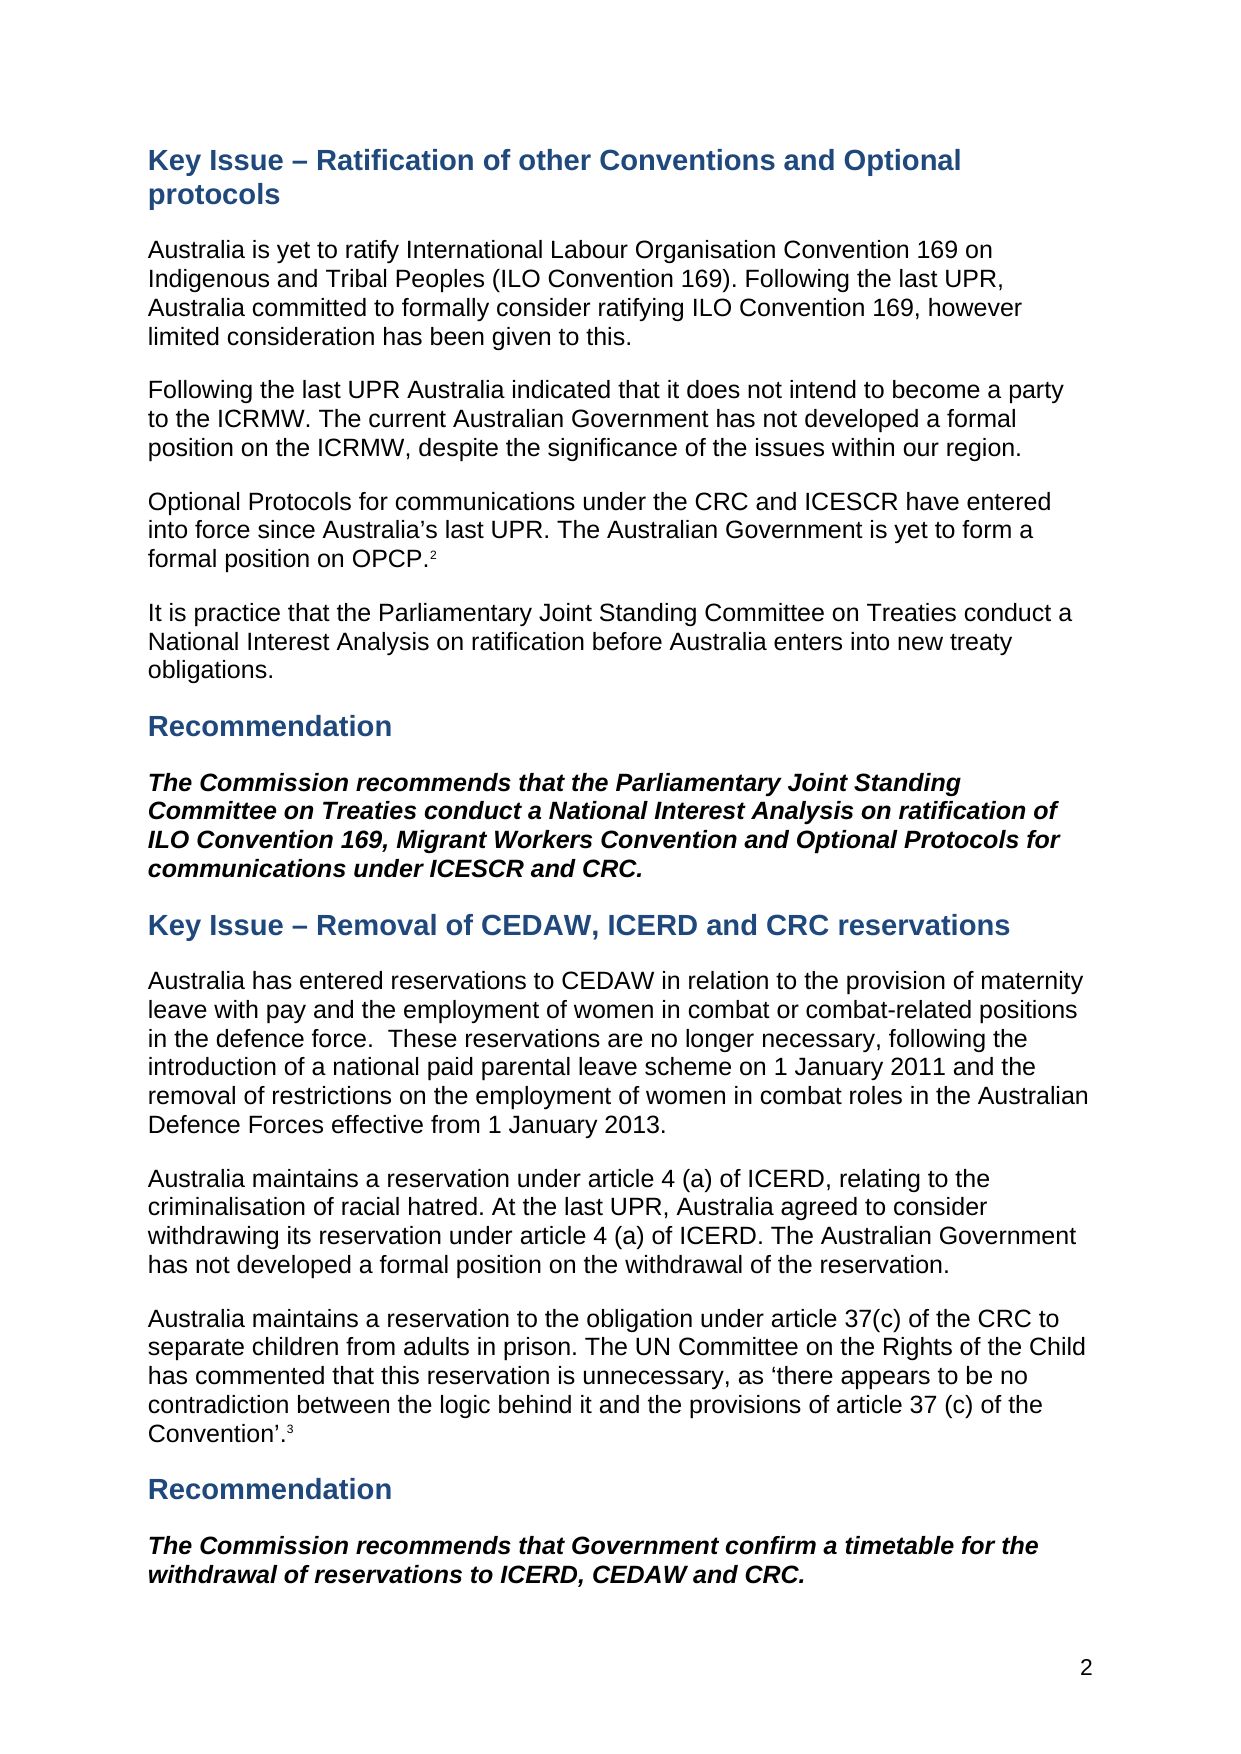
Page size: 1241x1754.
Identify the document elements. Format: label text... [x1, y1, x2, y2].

text Recommendation [148, 1472, 1092, 1506]
text The Commission recommends that Government confirm a timetable for the withdrawal of reservations to ICERD, CEDAW and CRC. [148, 1531, 1092, 1588]
text Australia is yet to ratify International Labour Organisation Convention 169 on Indigenous and Tribal Peoples (ILO Convention 169). Following the last UPR, Australia committed to formally consider ratifying ILO Convention 169, however limited consideration has been given to this. [148, 235, 1092, 350]
text It is practice that the Parliamentary Joint Standing Committee on Treaties conduct a National Interest Analysis on ratification before Australia enters into new treaty obligations. [148, 598, 1092, 684]
text Recommendation [148, 709, 1092, 742]
text Australia has entered reservations to CEDAW in relation to the provision of maternity leave with pay and the employment of women in combat or combat-related positions in the defence force. These reservations are no longer necessary, following the introduction of a national paid parental leave scheme on 1 January 2011 and the removal of restrictions on the employment of women in combat roles in the Australian Defence Forces effective from 1 January 2013. [148, 966, 1092, 1138]
text Australia maintains a reservation to the obligation under article 37(c) of the CRC to separate children from adults in prison. The UN Committee on the Rights of the Child has commented that this reservation is unnecessary, as ‘there appears to be no contradiction between the logic behind it and the provisions of article 37 (c) of the Convention’. [148, 1303, 1092, 1447]
text Key Issue – Removal of CEDAW, ICERD and CRC reservations [148, 907, 1092, 941]
text Australia maintains a reservation under article 4 (a) of ICERD, relating to the criminalisation of racial hatred. At the last UPR, Australia agreed to consider withdrawing its reservation under article 4 (a) of ICERD. The Australian Government has not developed a formal position on the withdrawal of the reservation. [148, 1163, 1092, 1278]
text Optional Protocols for communications under the CRC and ICESCR have entered into force since Australia’s last UPR. The Australian Government is yet to form a formal position on OPCP. [148, 486, 1092, 573]
text Key Issue – Ratification of other Conventions and Optional protocols [148, 143, 1092, 210]
text Following the last UPR Australia indicated that it does not intend to become a party to the ICRMW. The current Australian Government has not developed a formal position on the ICRMW, despite the significance of the issues within our region. [148, 375, 1092, 461]
text The Commission recommends that the Parliamentary Joint Standing Committee on Treaties conduct a National Interest Analysis on ratification of ILO Convention 169, Migrant Workers Convention and Optional Protocols for communications under ICESCR and CRC. [148, 767, 1092, 882]
